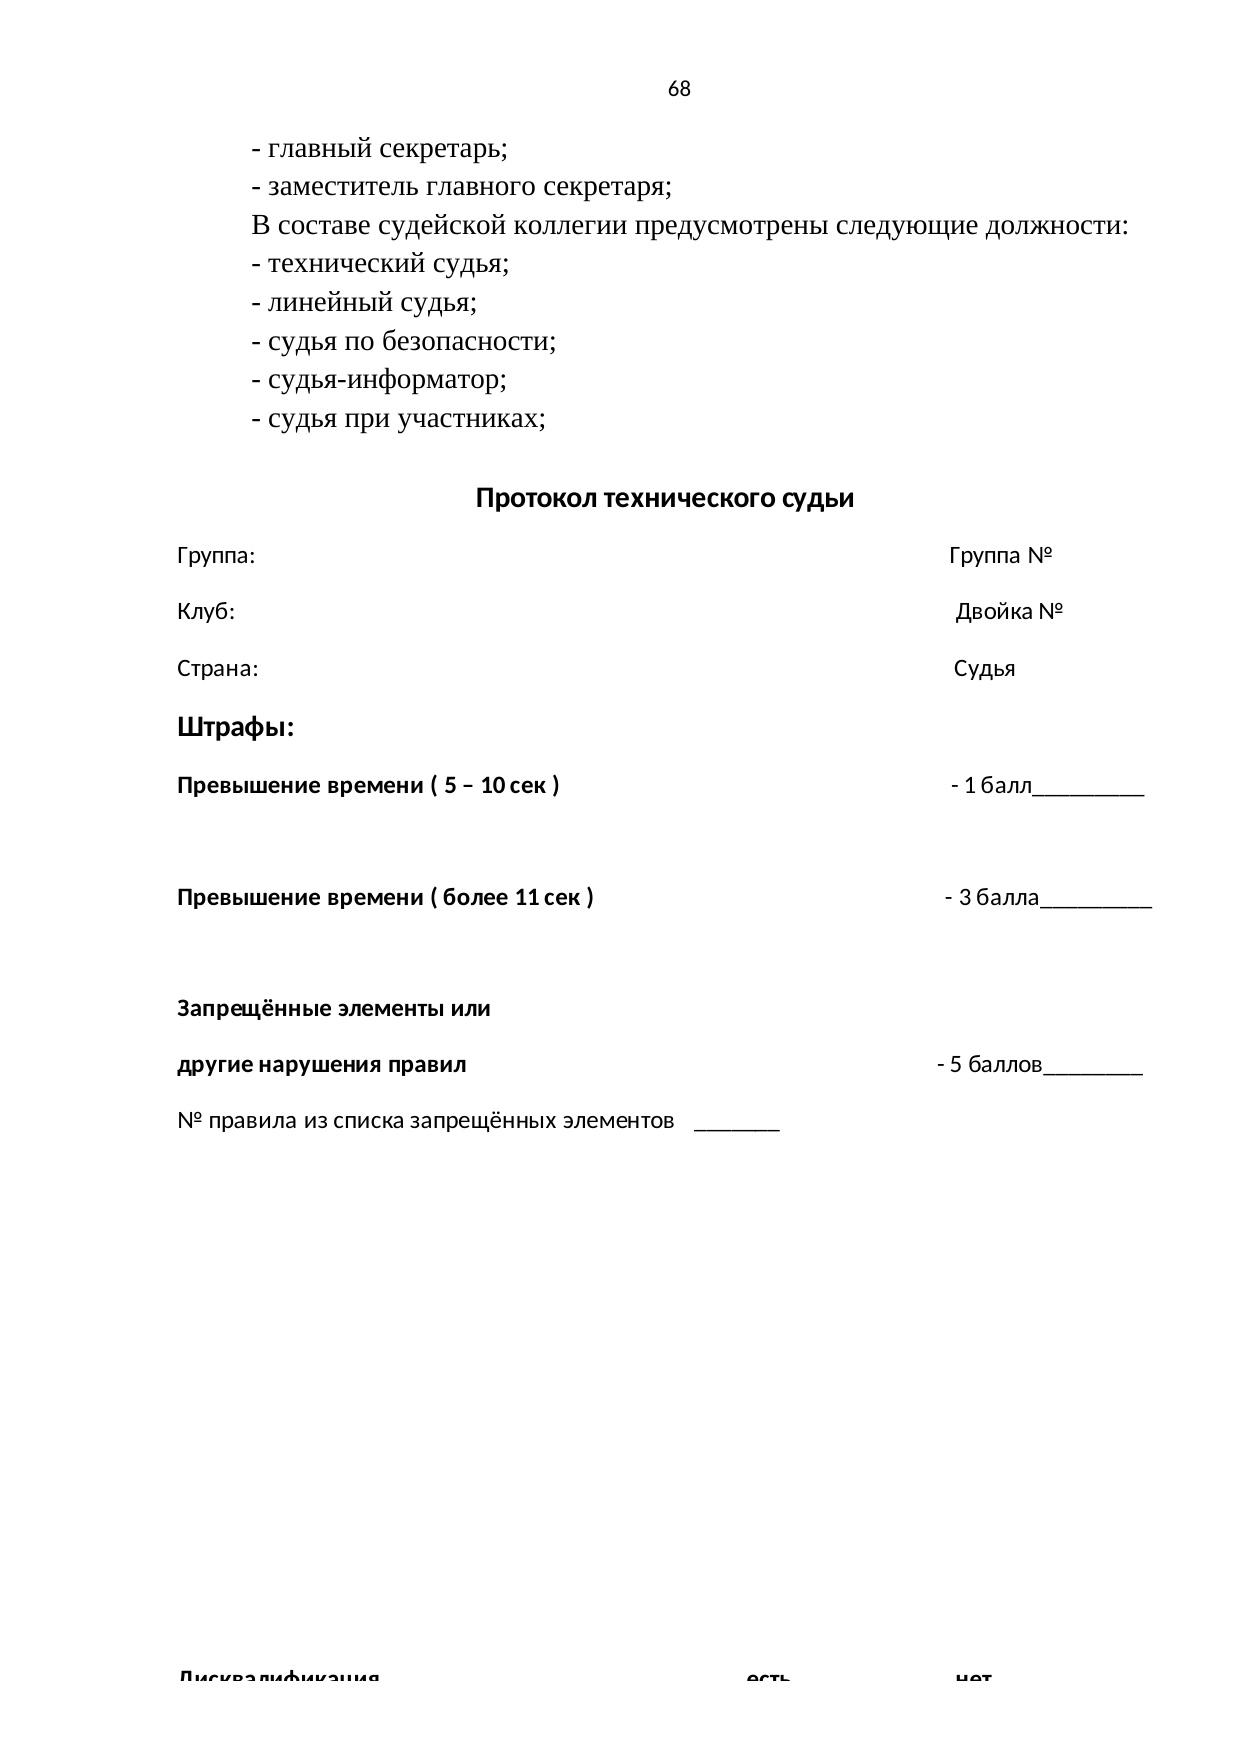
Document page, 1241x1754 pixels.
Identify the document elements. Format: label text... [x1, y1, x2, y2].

text - судья-информатор; [177, 361, 1181, 395]
text - судья по безопасности; [177, 323, 1181, 356]
text - заместитель главного секретаря; [177, 168, 1181, 202]
text В составе судейской коллегии предусмотрены следующие должности: [177, 207, 1181, 241]
text - линейный судья; [177, 284, 1181, 318]
text - судья при участниках; [177, 400, 1181, 433]
text - главный секретарь; [177, 130, 1181, 163]
text - технический судья; [177, 246, 1181, 279]
